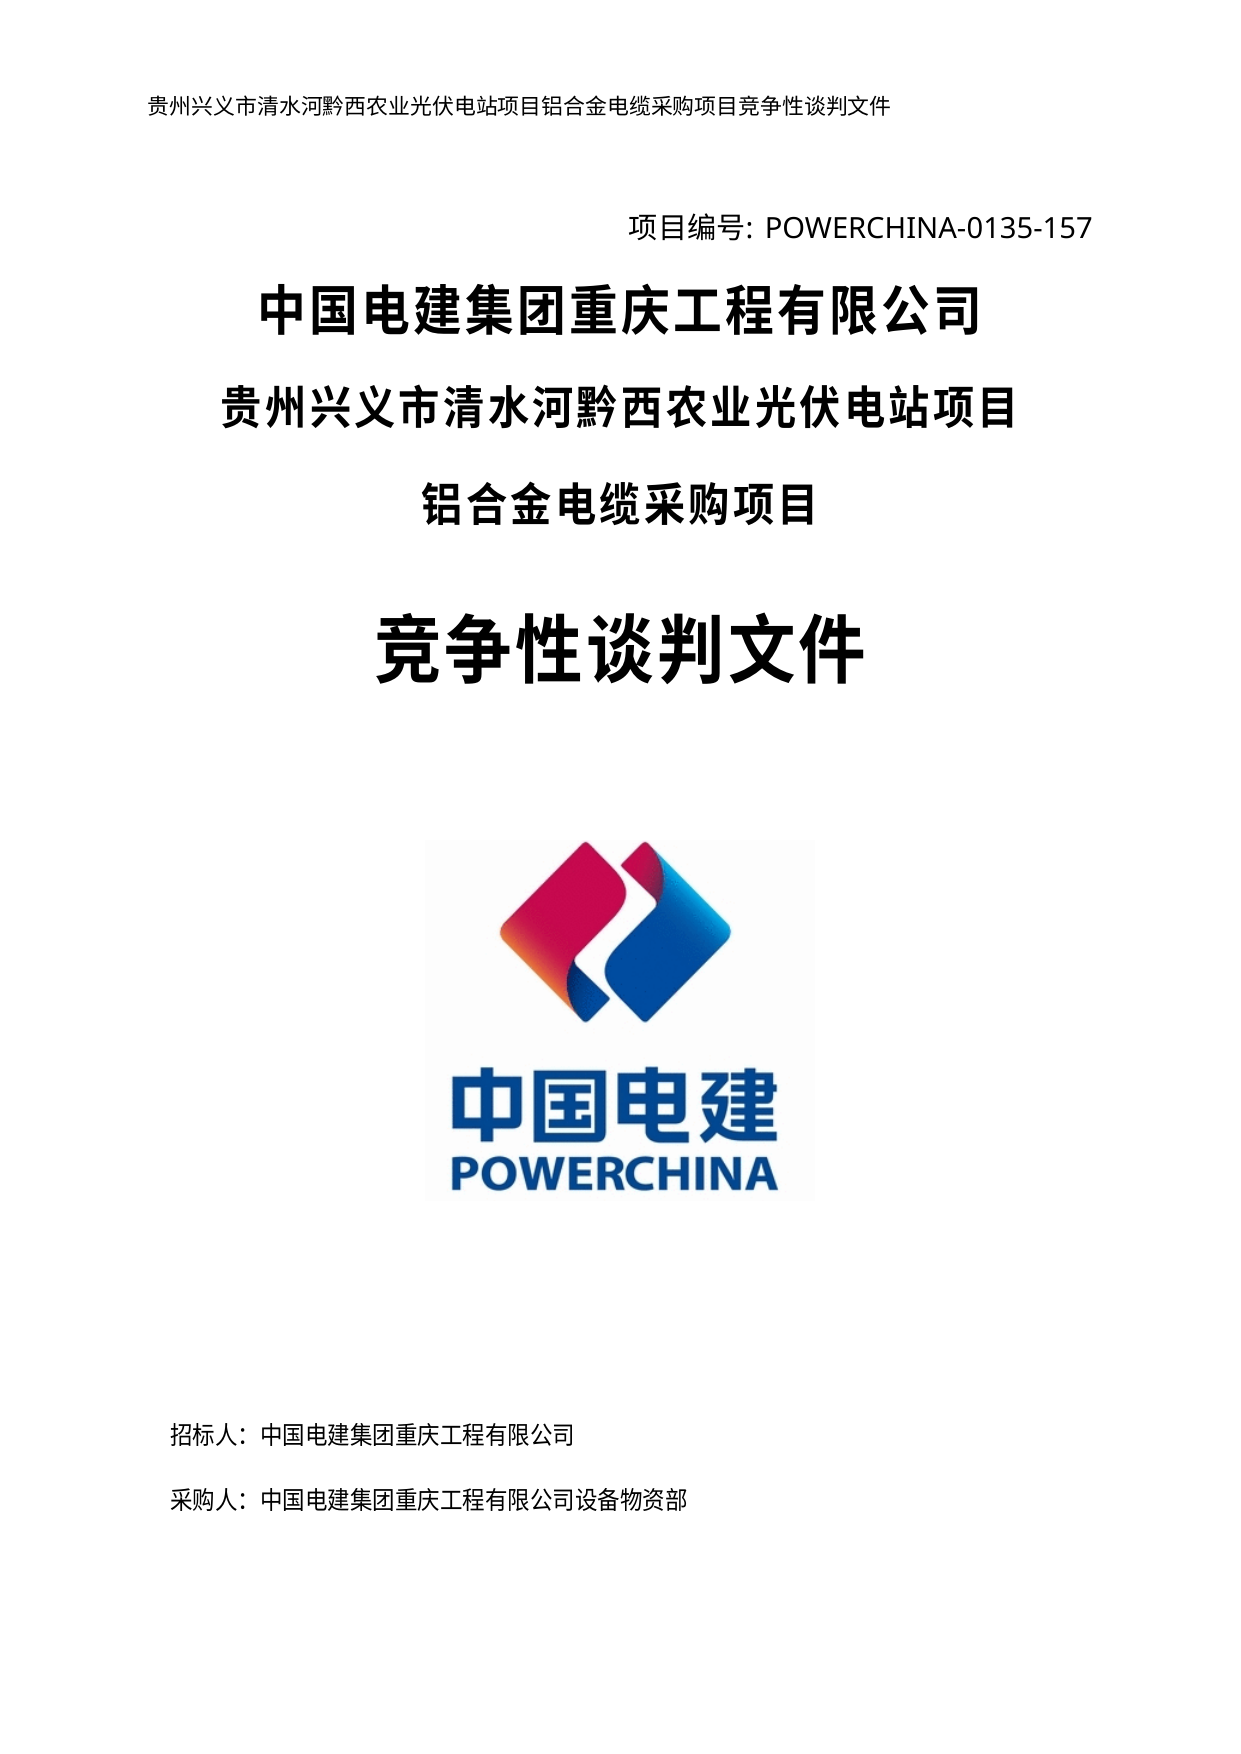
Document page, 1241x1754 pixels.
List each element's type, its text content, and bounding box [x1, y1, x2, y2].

text 中国电建集团重庆工程有限公司 [148, 258, 1092, 355]
text 铝合金电缆采购项目 [148, 453, 1092, 550]
text 项目编号: POWERCHINA-0135-157 [148, 193, 1092, 258]
picture [425, 840, 815, 1201]
text 贵州兴义市清水河黔西农业光伏电站项目 [148, 355, 1092, 453]
text 招标人：中国电建集团重庆工程有限公司 [148, 1401, 1092, 1466]
text 采购人：中国电建集团重庆工程有限公司设备物资部 [148, 1466, 1092, 1531]
text 竞争性谈判文件 [148, 580, 1092, 710]
